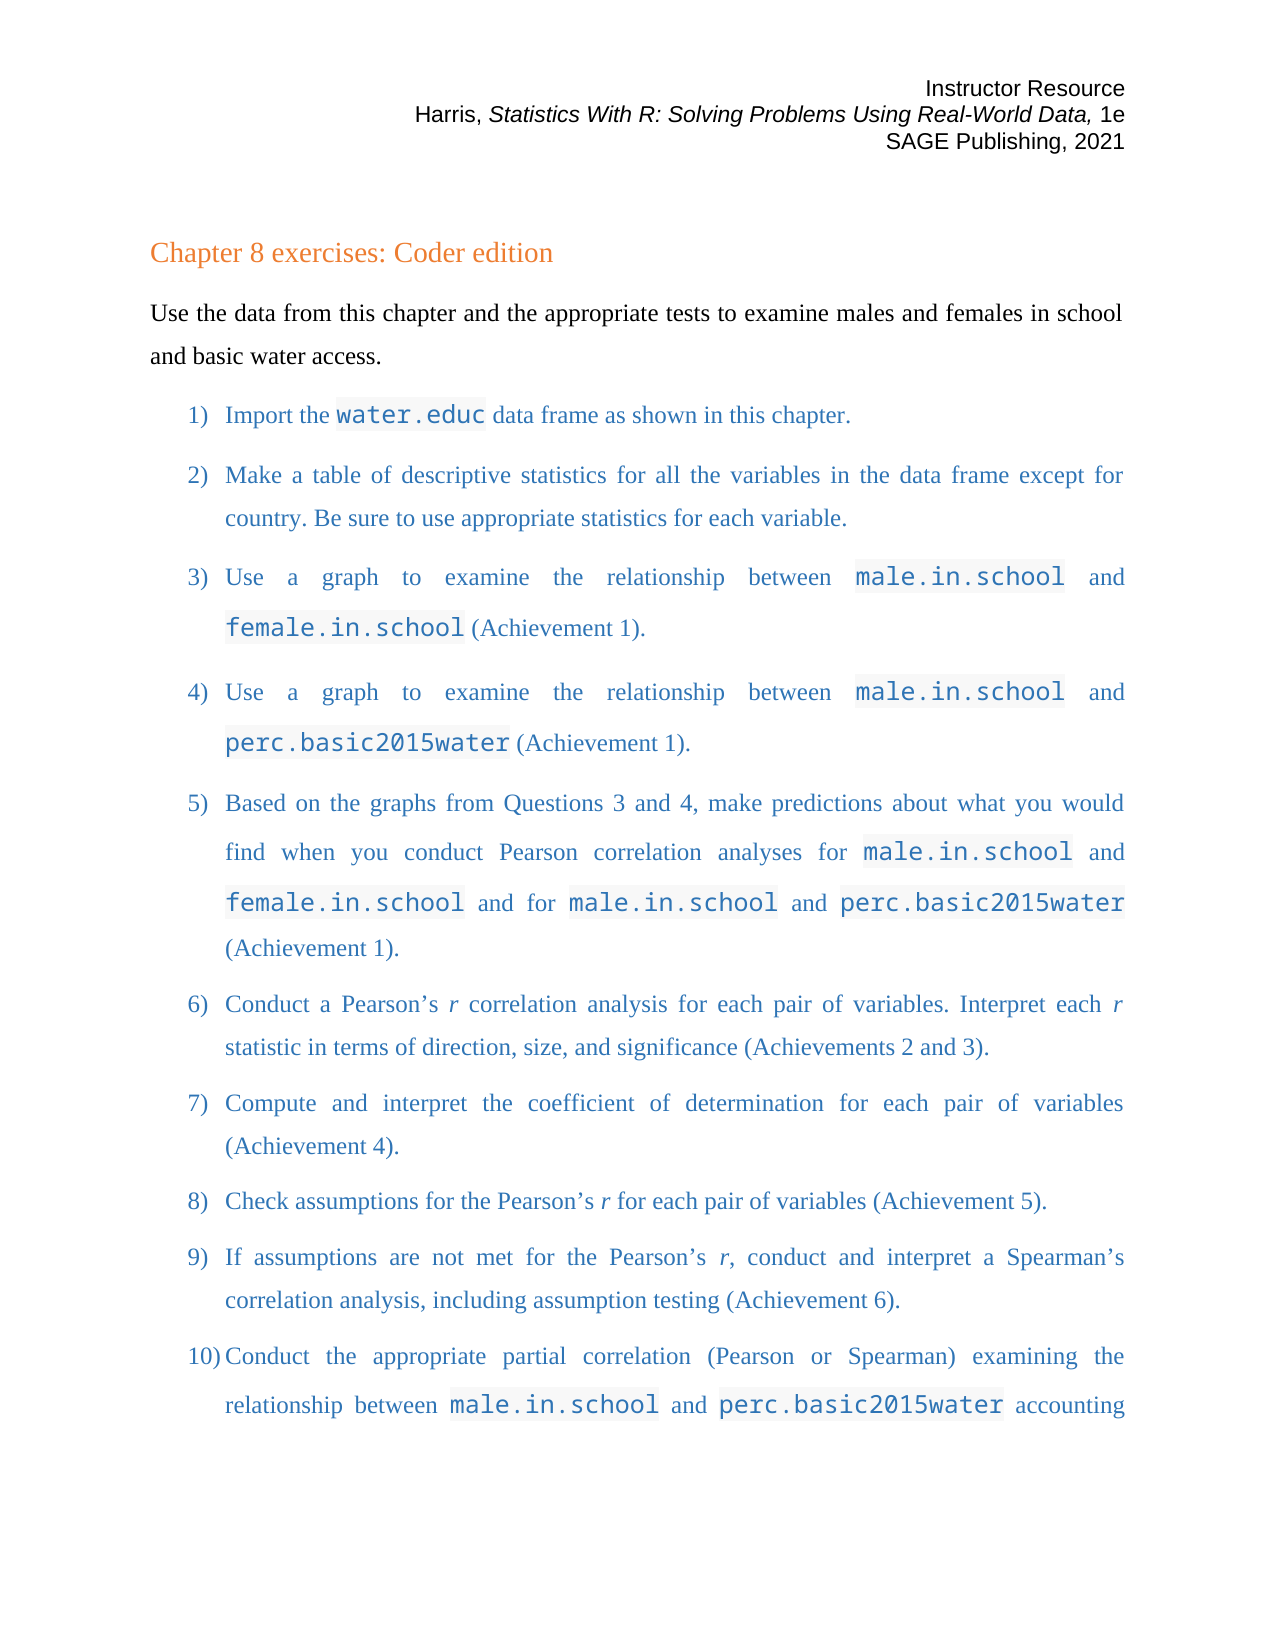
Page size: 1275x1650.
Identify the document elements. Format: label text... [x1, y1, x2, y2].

text Use the data from this chapter and the appropriate tests to examine males and females in school and basic water access. [150, 298, 1125, 370]
list Based on the graphs from Questions 3 and 4, make predictions about what you would find when you conduct Pearson correlation analyses for male.in.school and female.in.school and for male.in.school and perc.basic2015water (Achievement 1). [187, 788, 1125, 962]
list Import the water.educ data frame as shown in this chapter. [187, 397, 336, 431]
list Use a graph to examine the relationship between male.in.school and female.in.school (Achievement 1). [187, 559, 1125, 644]
list Check assumptions for the Pearson’s r for each pair of variables (Achievement 5). [187, 1186, 1125, 1215]
list Conduct a Pearson’s r correlation analysis for each pair of variables. Interpret each r statistic in terms of direction, size, and significance (Achievements 2 and 3). [187, 989, 1125, 1061]
list Import the water.educ data frame as shown in this chapter. [486, 397, 1125, 431]
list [187, 1341, 1125, 1421]
list Make a table of descriptive statistics for all the variables in the data frame except for country. Be sure to use appropriate statistics for each variable. [187, 460, 1125, 532]
list Compute and interpret the coefficient of determination for each pair of variables (Achievement 4). [187, 1088, 1125, 1159]
list If assumptions are not met for the Pearson’s r, conduct and interpret a Spearman’s correlation analysis, including assumption testing (Achievement 6). [187, 1242, 1125, 1314]
list Use a graph to examine the relationship between male.in.school and perc.basic2015water (Achievement 1). [187, 673, 1125, 759]
text Chapter 8 exercises: Coder edition [150, 235, 1125, 269]
